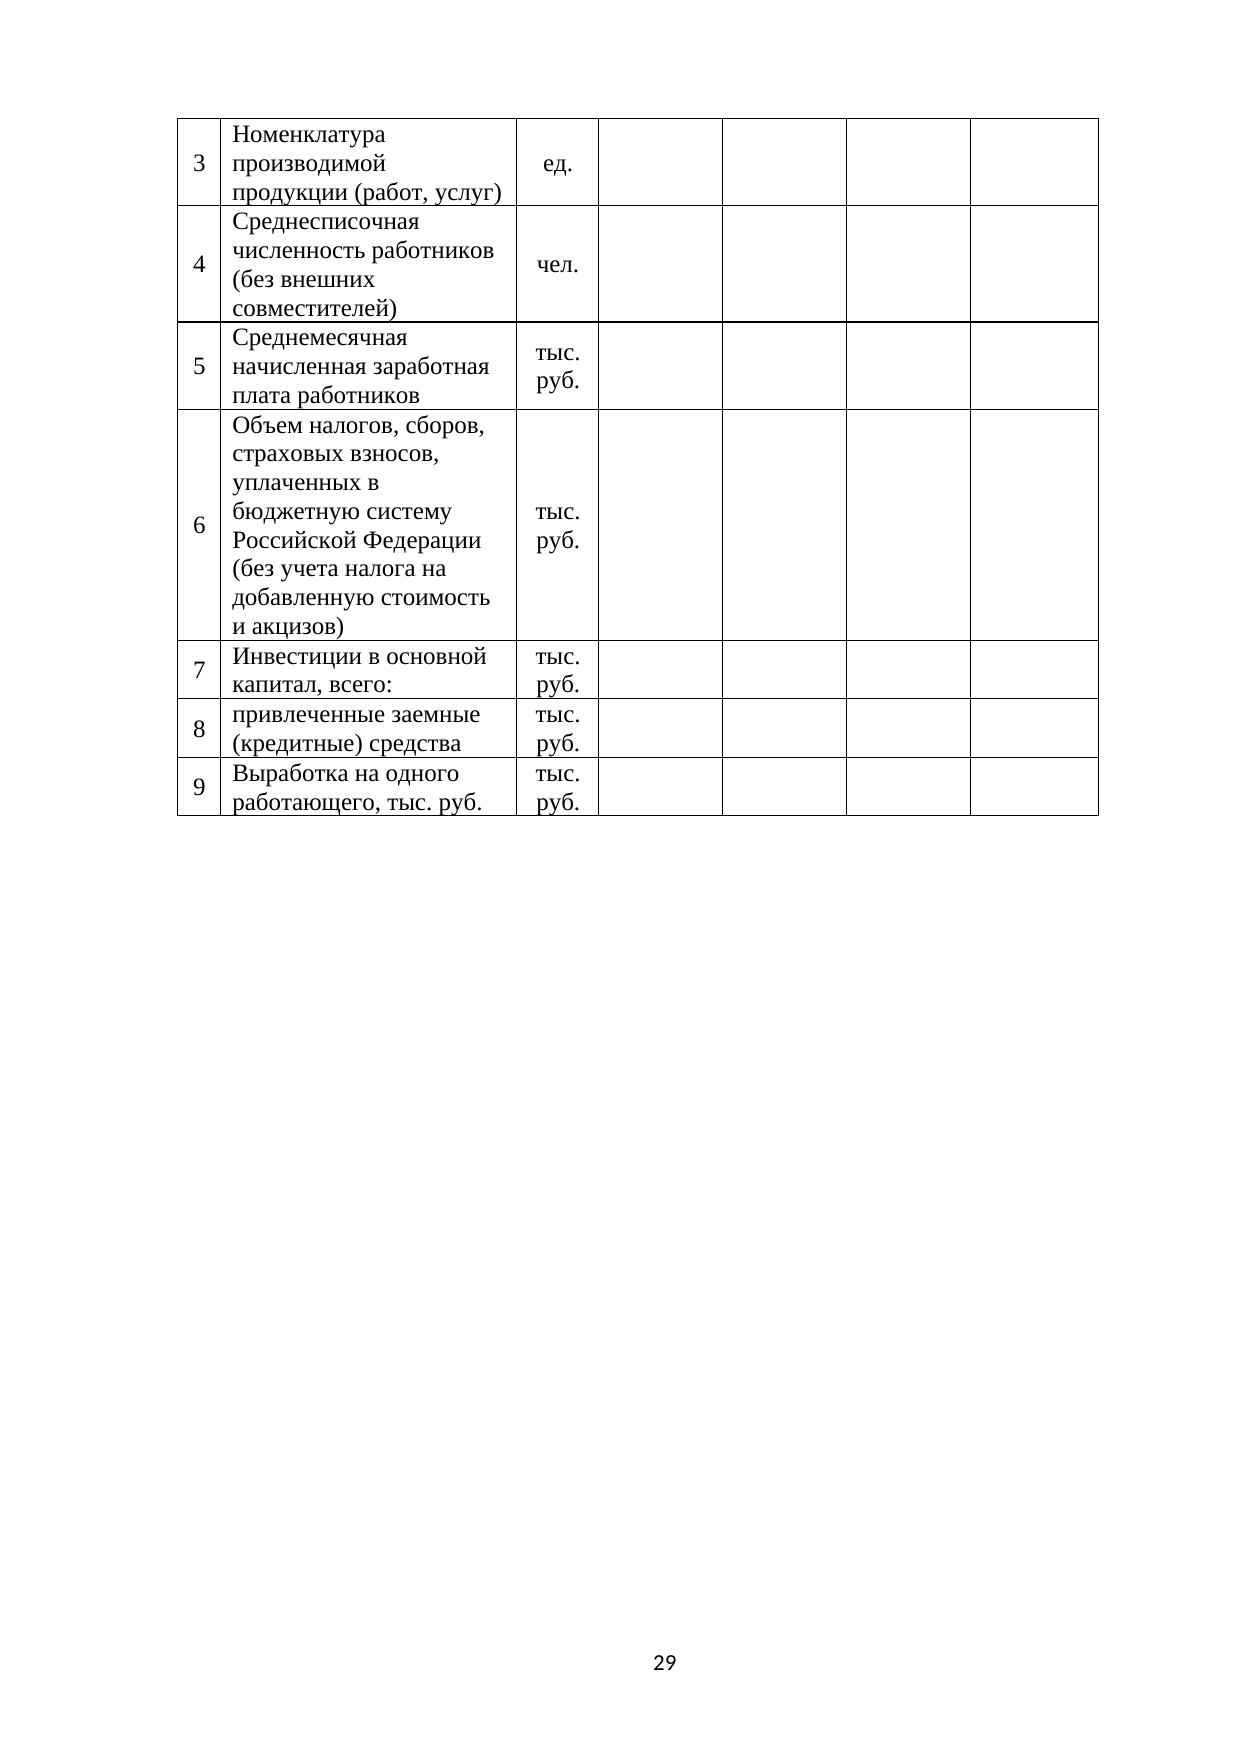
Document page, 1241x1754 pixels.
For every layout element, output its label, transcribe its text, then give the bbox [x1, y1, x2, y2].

table_cell [723, 323, 846, 409]
table_cell [847, 410, 970, 640]
table_cell Номенклатура производимой продукции (работ, услуг) [221, 119, 516, 205]
table_cell [723, 410, 846, 640]
table_cell 6 [178, 410, 220, 640]
table_cell [599, 206, 722, 321]
table_cell [599, 323, 722, 409]
table_cell 4 [178, 206, 220, 321]
table_cell тыс. руб. [517, 641, 598, 698]
table_cell [599, 758, 722, 815]
table_cell [847, 699, 970, 757]
table_cell [847, 119, 970, 205]
table_cell [723, 699, 846, 757]
table_cell тыс. руб. [517, 323, 598, 409]
table_cell тыс. руб. [517, 410, 598, 640]
table_cell [847, 323, 970, 409]
table_cell [971, 699, 1098, 757]
table_cell [971, 641, 1098, 698]
table_cell [971, 758, 1098, 815]
table_cell ед. [517, 119, 598, 205]
table_cell 7 [178, 641, 220, 698]
table_cell 8 [178, 699, 220, 757]
table_cell тыс. руб. [517, 699, 598, 757]
table_cell привлеченные заемные (кредитные) средства [221, 699, 516, 757]
table_cell тыс. руб. [517, 758, 598, 815]
table_cell 3 [178, 119, 220, 205]
table_cell [847, 641, 970, 698]
table_cell [971, 323, 1098, 409]
table_cell [723, 641, 846, 698]
table_cell Среднесписочная численность работников (без внешних совместителей) [221, 206, 516, 321]
table_cell [723, 206, 846, 321]
table_cell [599, 641, 722, 698]
table_cell [723, 119, 846, 205]
table_cell Инвестиции в основной капитал, всего: [221, 641, 516, 698]
table_cell [971, 119, 1098, 205]
table_cell чел. [517, 206, 598, 321]
table_cell [599, 119, 722, 205]
table_cell [599, 410, 722, 640]
table_cell Среднемесячная начисленная заработная плата работников [221, 323, 516, 409]
table_cell Выработка на одного работающего, тыс. руб. [221, 758, 516, 815]
table_cell [971, 410, 1098, 640]
table_cell [971, 206, 1098, 321]
table_cell [723, 758, 846, 815]
table_cell Объем налогов, сборов, страховых взносов, уплаченных в бюджетную систему Российской Федерации (без учета налога на добавленную стоимость и акцизов) [221, 410, 516, 640]
table_cell [847, 758, 970, 815]
table_cell [847, 206, 970, 321]
table_cell [599, 699, 722, 757]
table_cell 5 [178, 323, 220, 409]
table_cell 9 [178, 758, 220, 815]
